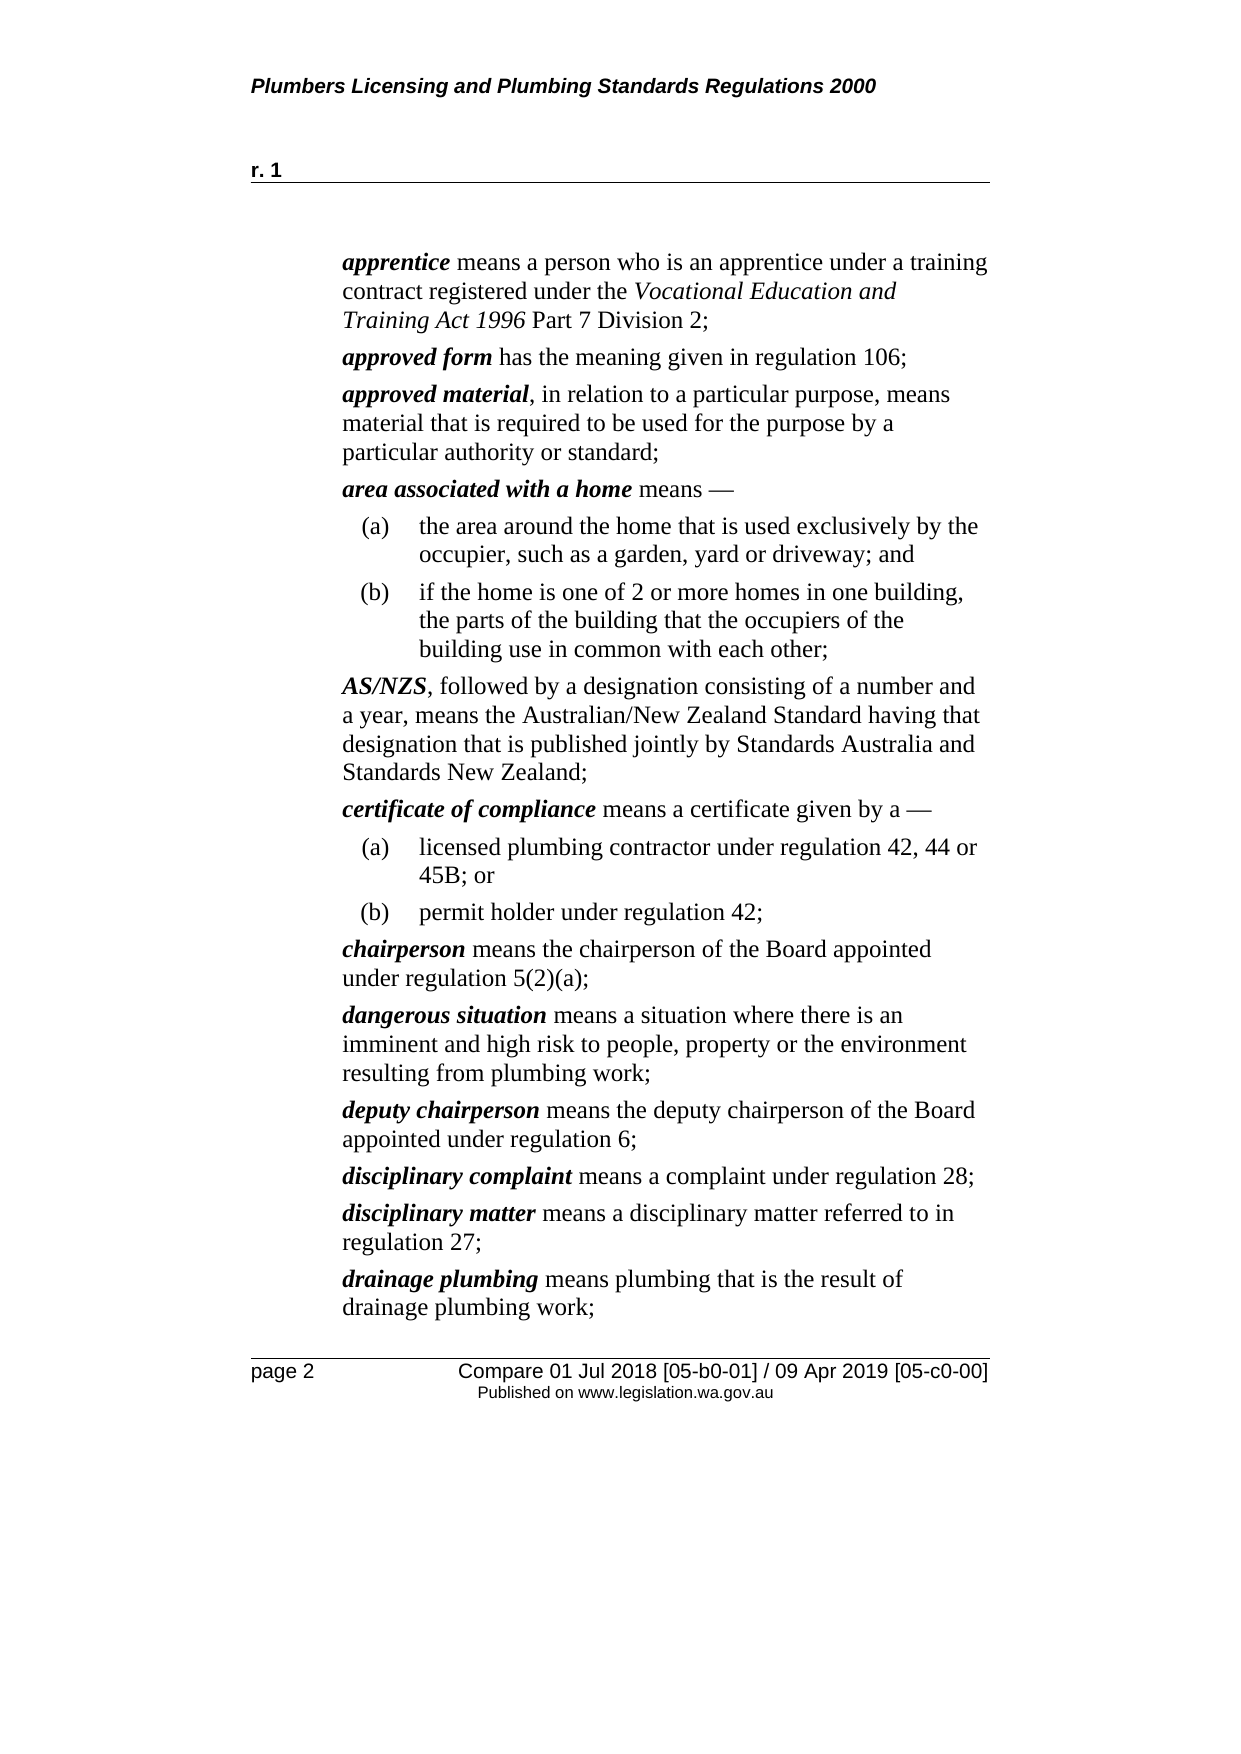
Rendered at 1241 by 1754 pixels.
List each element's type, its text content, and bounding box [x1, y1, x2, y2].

text chairperson means the chairperson of the Board appointed under regulation 5(2)(a); [251, 934, 990, 992]
text drainage plumbing means plumbing that is the result of drainage plumbing work; [251, 1264, 990, 1321]
text disciplinary complaint means a complaint under regulation 28; [251, 1161, 990, 1189]
text apprentice means a person who is an apprentice under a training contract registered under the Vocational Education and Training Act 1996 Part 7 Division 2; [251, 247, 990, 334]
text AS/NZS, followed by a designation consisting of a number and a year, means the Australian/New Zealand Standard having that designation that is published jointly by Standards Australia and Standards New Zealand; [251, 671, 990, 786]
text (a) licensed plumbing contractor under regulation 42, 44 or 45B; or [251, 832, 990, 889]
text certificate of compliance means a certificate given by a — [251, 794, 990, 823]
text disciplinary matter means a disciplinary matter referred to in regulation 27; [251, 1198, 990, 1255]
text deputy chairperson means the deputy chairperson of the Board appointed under regulation 6; [251, 1095, 990, 1152]
text (b) if the home is one of 2 or more homes in one building, the parts of the building that the occupiers of the building use in common with each other; [251, 577, 990, 663]
text area associated with a home means — [251, 474, 990, 502]
text dangerous situation means a situation where there is an imminent and high risk to people, property or the environment resulting from plumbing work; [251, 1000, 990, 1087]
text (b) permit holder under regulation 42; [251, 897, 990, 926]
text (a) the area around the home that is used exclusively by the occupier, such as a garden, yard or driveway; and [251, 511, 990, 568]
text approved form has the meaning given in regulation 106; [251, 342, 990, 371]
text approved material, in relation to a particular purpose, means material that is required to be used for the purpose by a particular authority or standard; [251, 379, 990, 465]
